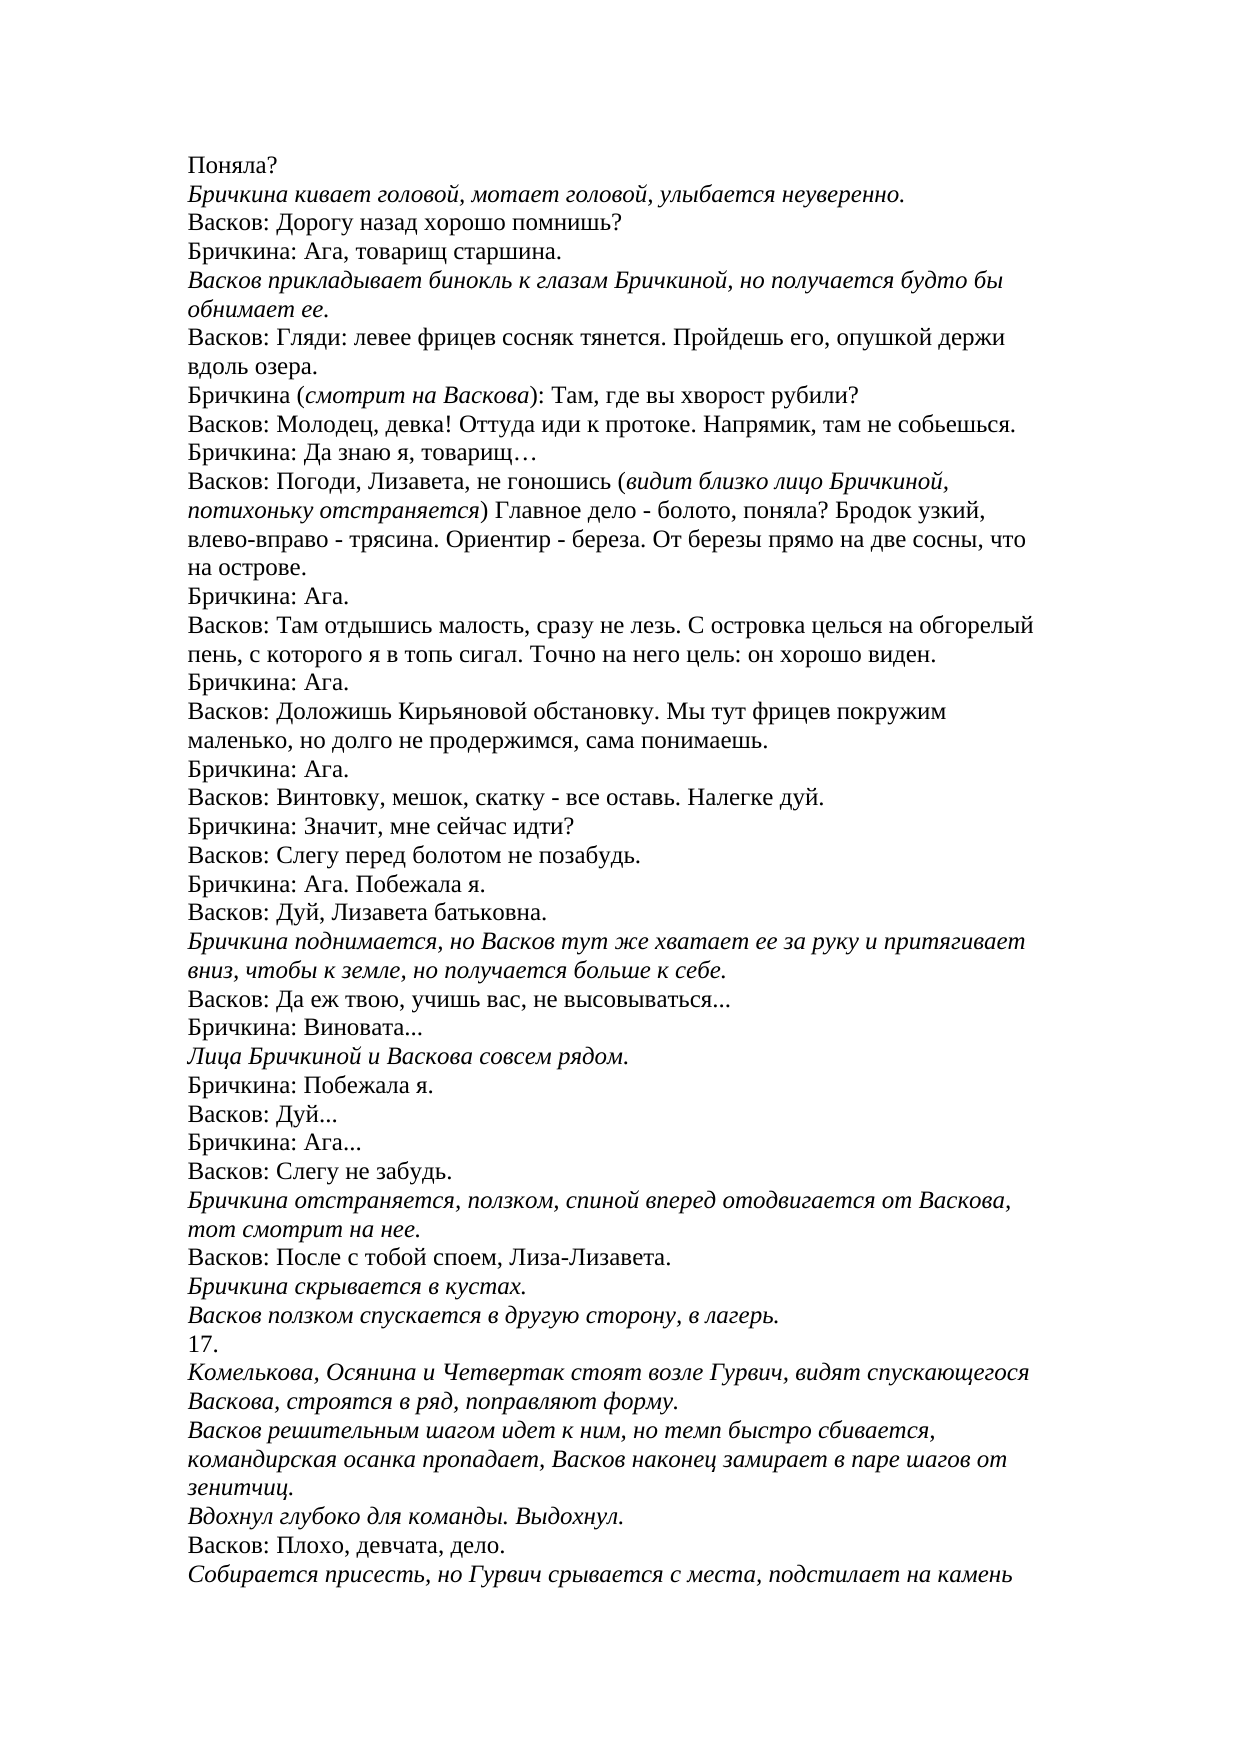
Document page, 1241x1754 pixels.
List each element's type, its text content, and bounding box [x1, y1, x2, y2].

text Бричкина: Ага. [187, 667, 1053, 696]
text Бричкина: Да знаю я, товарищ… [187, 437, 1053, 466]
text Васков: Плохо, девчата, дело. [187, 1530, 1053, 1559]
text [187, 1559, 1053, 1587]
text Васков: Молодец, девка! Оттуда иди к протоке. Напрямик, там не собьешься. [187, 409, 1053, 437]
text Васков: Дорогу назад хорошо помнишь? [187, 207, 1053, 236]
text Васков ползком спускается в другую сторону, в лагерь. [187, 1300, 1053, 1329]
text Васков: Гляди: левее фрицев сосняк тянется. Пройдешь его, опушкой держи вдоль озера. [187, 322, 1053, 380]
text Бричкина кивает головой, мотает головой, улыбается неуверенно. [187, 179, 1053, 207]
text Лица Бричкиной и Васкова совсем рядом. [187, 1041, 1053, 1070]
text Васков: Дуй... [187, 1099, 1053, 1127]
text Бричкина: Виновата... [187, 1012, 1053, 1041]
text Бричкина отстраняется, ползком, спиной вперед отодвигается от Васкова, тот смотрит на нее. [187, 1185, 1053, 1242]
text Васков: Доложишь Кирьяновой обстановку. Мы тут фрицев покружим маленько, но долго не продержимся, сама понимаешь. [187, 696, 1053, 754]
text Васков решительным шагом идет к ним, но темп быстро сбивается, командирская осанка пропадает, Васков наконец замирает в паре шагов от зенитчиц. [187, 1415, 1053, 1501]
text Васков: Да еж твою, учишь вас, не высовываться... [187, 984, 1053, 1012]
text 17. [187, 1329, 1053, 1357]
text Бричкина: Побежала я. [187, 1070, 1053, 1099]
text Вдохнул глубоко для команды. Выдохнул. [187, 1501, 1053, 1530]
text Васков: Слегу перед болотом не позабудь. [187, 840, 1053, 869]
text Бричкина: Ага... [187, 1127, 1053, 1156]
text Васков прикладывает бинокль к глазам Бричкиной, но получается будто бы обнимает ее. [187, 265, 1053, 322]
text Бричкина поднимается, но Васков тут же хватает ее за руку и притягивает вниз, чтобы к земле, но получается больше к себе. [187, 926, 1053, 984]
text Бричкина: Ага, товарищ старшина. [187, 236, 1053, 265]
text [187, 150, 1053, 179]
text Васков: После с тобой споем, Лиза-Лизавета. [187, 1242, 1053, 1271]
text Васков: Слегу не забудь. [187, 1156, 1053, 1185]
text Бричкина: Ага. Побежала я. [187, 869, 1053, 897]
text Васков: Там отдышись малость, сразу не лезь. С островка целься на обгорелый пень, с которого я в топь сигал. Точно на него цель: он хорошо виден. [187, 610, 1053, 667]
text Бричкина: Ага. [187, 581, 1053, 610]
text Бричкина (смотрит на Васкова): Там, где вы хворост рубили? [187, 380, 1053, 409]
text Комелькова, Осянина и Четвертак стоят возле Гурвич, видят спускающегося Васкова, строятся в ряд, поправляют форму. [187, 1357, 1053, 1415]
text Васков: Дуй, Лизавета батьковна. [187, 897, 1053, 926]
text Бричкина скрывается в кустах. [187, 1271, 1053, 1300]
text Васков: Погоди, Лизавета, не гоношись (видит близко лицо Бричкиной, потихоньку отстраняется) Главное дело - болото, поняла? Бродок узкий, влево-вправо - трясина. Ориентир - береза. От березы прямо на две сосны, что на острове. [187, 466, 1053, 581]
text Бричкина: Ага. [187, 754, 1053, 782]
text Васков: Винтовку, мешок, скатку - все оставь. Налегке дуй. [187, 782, 1053, 811]
text Бричкина: Значит, мне сейчас идти? [187, 811, 1053, 840]
